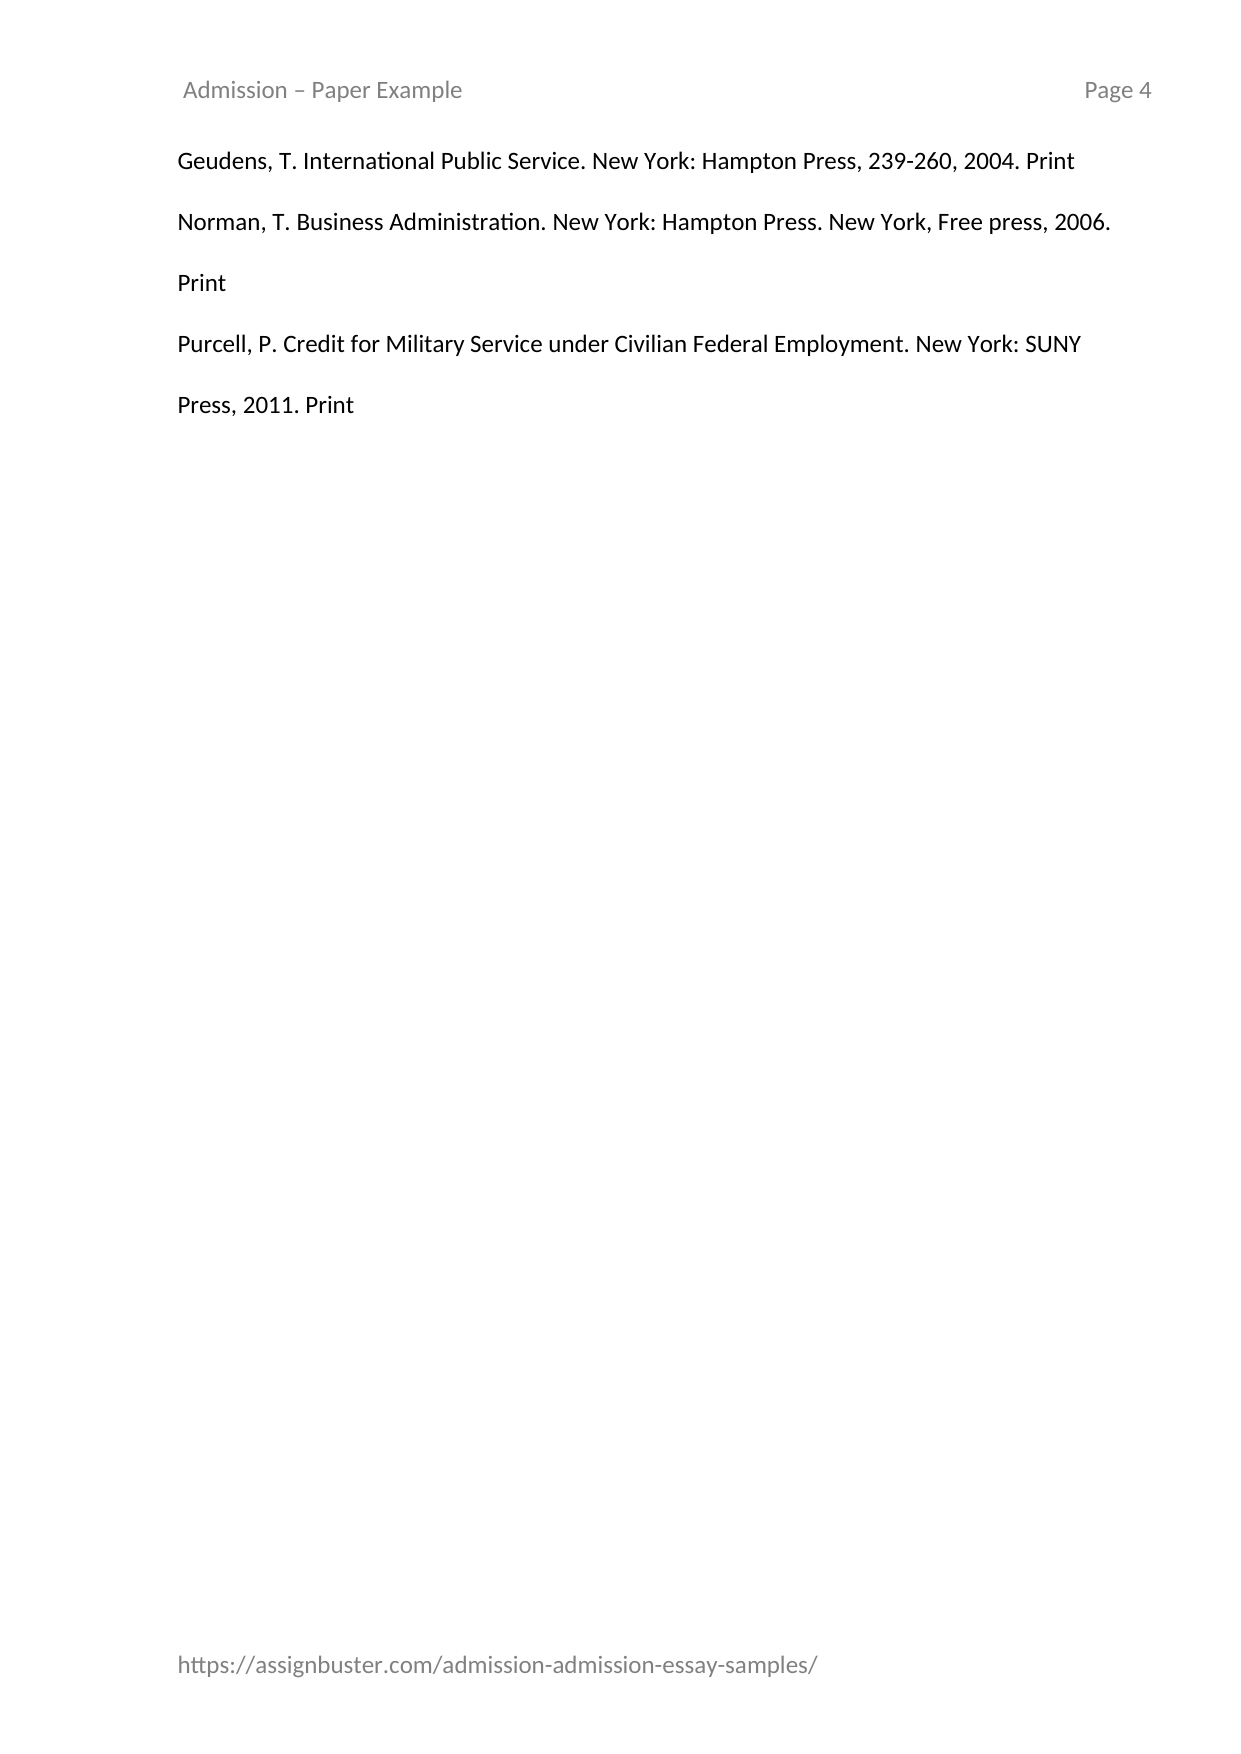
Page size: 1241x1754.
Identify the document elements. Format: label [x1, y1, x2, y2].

text [177, 145, 1152, 420]
